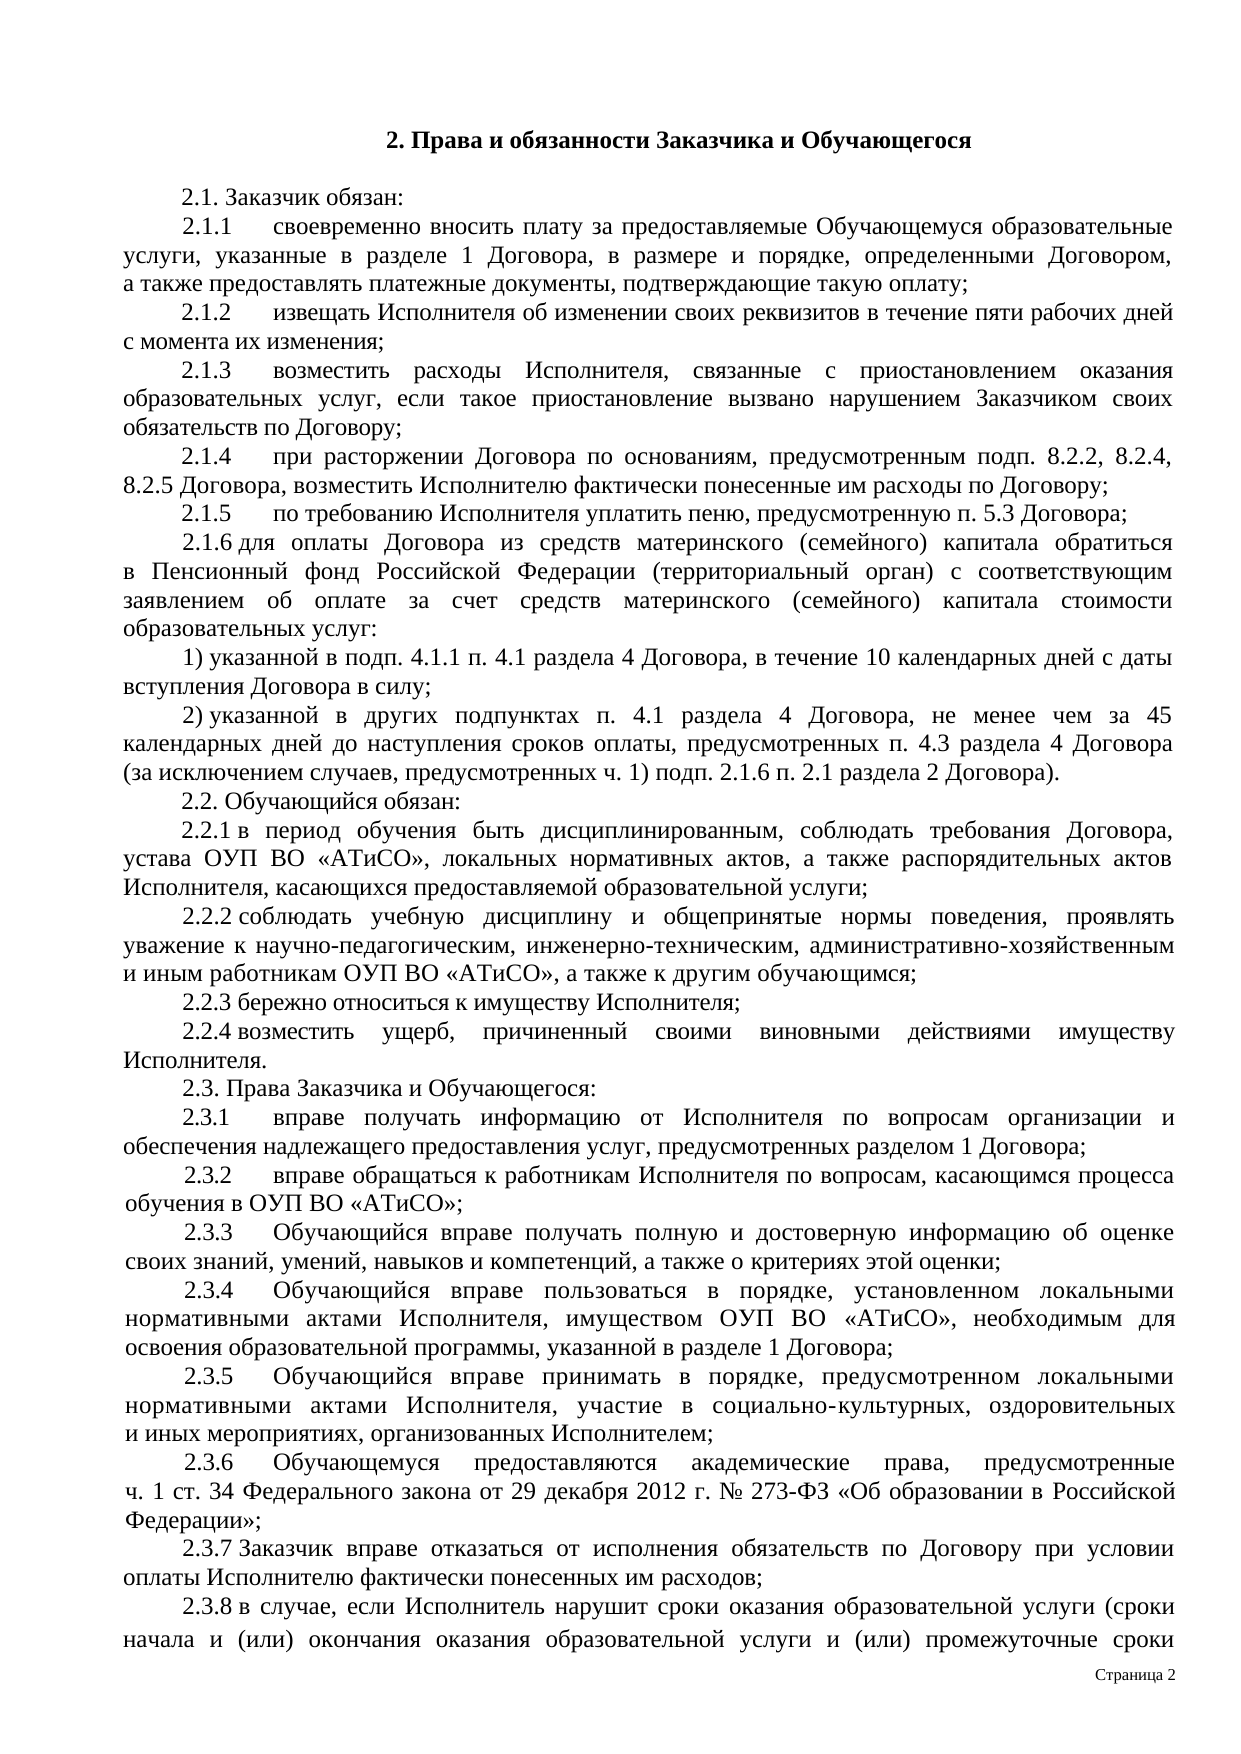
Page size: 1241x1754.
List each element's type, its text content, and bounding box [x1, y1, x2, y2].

text 2) указанной в других подпунктах п. 4.1 раздела 4 Договора, не менее чем за 45 календарных дней до наступления сроков оплаты, предусмотренных п. 4.3 раздела 4 Договора (за исключением случаев, предусмотренных ч. 1) подп. 2.1.6 п. 2.1 раздела 2 Договора). [123, 700, 1173, 786]
text 2.2.3 бережно относиться к имуществу Исполнителя; [123, 987, 1176, 1016]
text 2.2.2 соблюдать учебную дисциплину и общепринятые нормы поведения, проявлять уважение к научно-педагогическим, инженерно-техническим, административно-хозяйственным и иным работникам ОУП ВО «АТиСО», а также к другим обучающимся; [123, 901, 1176, 987]
list своевременно вносить плату за предоставляемые Обучающемуся образовательные услуги, указанные в разделе 1 Договора, в размере и порядке, определенными Договором, а также предоставлять платежные документы, подтверждающие такую оплату; [123, 211, 1173, 297]
text 2.2.4 возместить ущерб, причиненный своими виновными действиями имуществу Исполнителя. [123, 1016, 1176, 1073]
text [123, 1591, 1176, 1653]
list Обучающийся вправе получать полную и достоверную информацию об оценке своих знаний, умений, навыков и компетенций, а также о критериях этой оценки; [125, 1217, 1176, 1275]
list Обучающийся вправе принимать в порядке, предусмотренном локальными нормативными актами Исполнителя, участие в социально-культурных, оздоровительных и иных мероприятиях, организованных Исполнителем; [125, 1361, 1176, 1447]
list вправе получать информацию от Исполнителя по вопросам организации и обеспечения надлежащего предоставления услуг, предусмотренных разделом 1 Договора; [123, 1102, 1176, 1160]
list при расторжении Договора по основаниям, предусмотренным подп. 8.2.2, 8.2.4, 8.2.5 Договора, возместить Исполнителю фактически понесенные им расходы по Договору; [123, 441, 1173, 498]
list Обучающийся вправе пользоваться в порядке, установленном локальными нормативными актами Исполнителя, имуществом ОУП ВО «АТиСО», необходимым для освоения образовательной программы, указанной в разделе 1 Договора; [125, 1275, 1176, 1361]
list извещать Исполнителя об изменении своих реквизитов в течение пяти рабочих дней с момента их изменения; [123, 297, 1173, 355]
text 2.2.1 в период обучения быть дисциплинированным, соблюдать требования Договора, устава ОУП ВО «АТиСО», локальных нормативных актов, а также распорядительных актов Исполнителя, касающихся предоставляемой образовательной услуги; [123, 815, 1173, 901]
text 1) указанной в подп. 4.1.1 п. 4.1 раздела 4 Договора, в течение 10 календарных дней с даты вступления Договора в силу; [123, 642, 1173, 700]
text 2.2. Обучающийся обязан: [181, 786, 1173, 815]
list вправе обращаться к работникам Исполнителя по вопросам, касающимся процесса обучения в ОУП ВО «АТиСО»; [125, 1160, 1176, 1217]
text 2.1. Заказчик обязан: [181, 182, 1176, 211]
text 2.1.6 для оплаты Договора из средств материнского (семейного) капитала обратиться в Пенсионный фонд Российской Федерации (территориальный орган) с соответствующим заявлением об оплате за счет средств материнского (семейного) капитала стоимости образовательных услуг: [123, 527, 1173, 642]
text 2. Права и обязанности Заказчика и Обучающегося [123, 125, 1176, 153]
list по требованию Исполнителя уплатить пеню, предусмотренную п. 5.3 Договора; [123, 498, 1173, 527]
text 2.3. Права Заказчика и Обучающегося: [123, 1073, 1176, 1102]
text 2.3.7 Заказчик вправе отказаться от исполнения обязательств по Договору при условии оплаты Исполнителю фактически понесенных им расходов; [123, 1533, 1176, 1591]
list возместить расходы Исполнителя, связанные с приостановлением оказания образовательных услуг, если такое приостановление вызвано нарушением Заказчиком своих обязательств по Договору; [123, 355, 1173, 441]
list Обучающемуся предоставляются академические права, предусмотренные ч. 1 ст. 34 Федерального закона от 29 декабря 2012 г. № 273-ФЗ «Об образовании в Российской Федерации»; [125, 1447, 1176, 1533]
